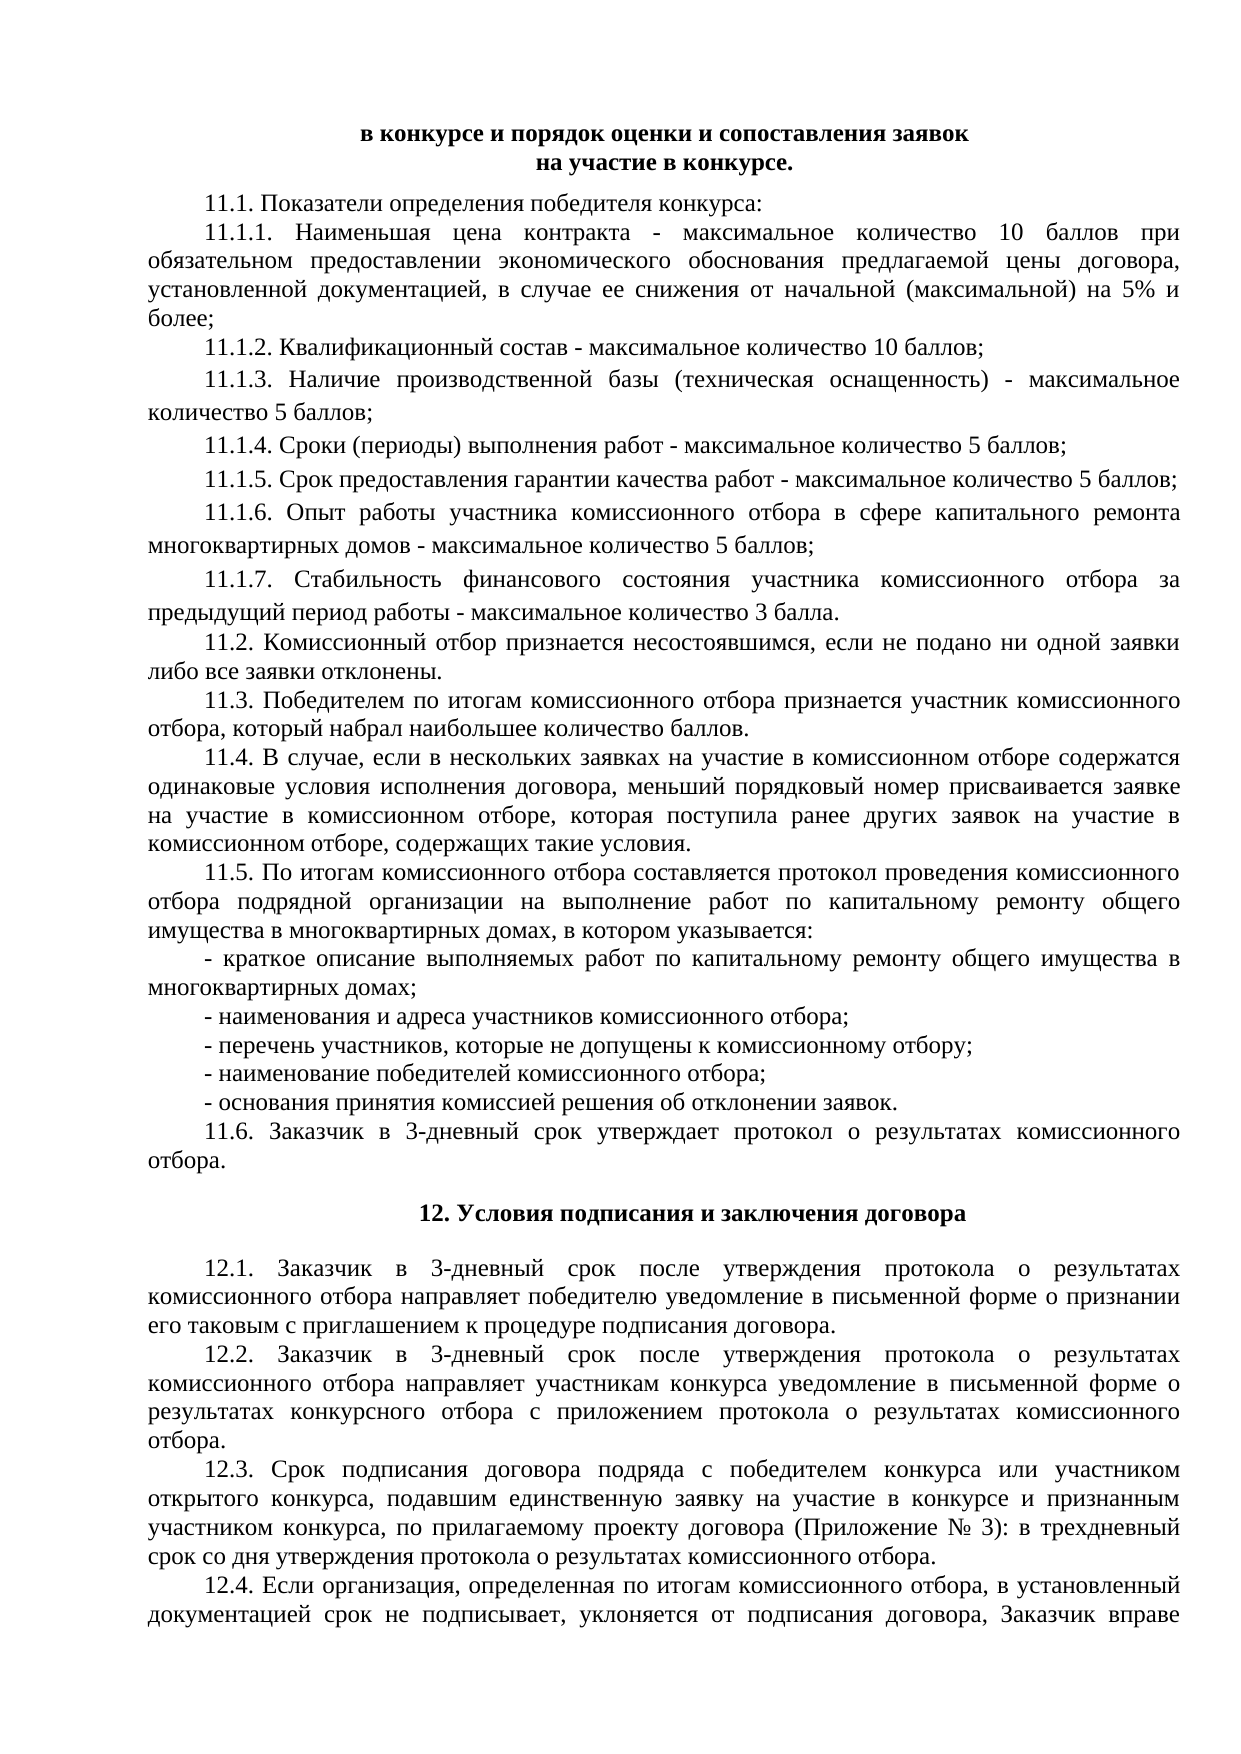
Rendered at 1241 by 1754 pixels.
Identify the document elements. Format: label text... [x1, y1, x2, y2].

text - наименование победителей комиссионного отбора; [148, 1058, 1181, 1087]
text 11.5. По итогам комиссионного отбора составляется протокол проведения комиссионного отбора подрядной организации на выполнение работ по капитальному ремонту общего имущества в многоквартирных домах, в котором указывается: [148, 857, 1181, 943]
text - перечень участников, которые не допущены к комиссионному отбору; [148, 1030, 1181, 1058]
text 11.1.2. Квалификационный состав - максимальное количество 10 баллов; [148, 332, 1181, 361]
text 11.1.7. Стабильность финансового состояния участника комиссионного отбора за предыдущий период работы - максимальное количество 3 балла. [148, 561, 1181, 627]
text в конкурсе и порядок оценки и сопоставления заявок [148, 118, 1181, 147]
text 11.2. Комиссионный отбор признается несостоявшимся, если не подано ни одной заявки либо все заявки отклонены. [148, 627, 1181, 685]
text 11.4. В случае, если в нескольких заявках на участие в комиссионном отборе содержатся одинаковые условия исполнения договора, меньший порядковый номер присваивается заявке на участие в комиссионном отборе, которая поступила ранее других заявок на участие в комиссионном отборе, содержащих такие условия. [148, 742, 1181, 857]
text 12.2. Заказчик в 3-дневный срок после утверждения протокола о результатах комиссионного отбора направляет участникам конкурса уведомление в письменной форме о результатах конкурсного отбора с приложением протокола о результатах комиссионного отбора. [148, 1339, 1181, 1454]
text - основания принятия комиссией решения об отклонении заявок. [148, 1087, 1181, 1116]
text 11.1.6. Опыт работы участника комиссионного отбора в сфере капитального ремонта многоквартирных домов - максимальное количество 5 баллов; [148, 494, 1181, 561]
text 11.1. Показатели определения победителя конкурса: [148, 188, 1181, 217]
text 11.6. Заказчик в 3-дневный срок утверждает протокол о результатах комиссионного отбора. [148, 1116, 1181, 1173]
text - краткое описание выполняемых работ по капитальному ремонту общего имущества в многоквартирных домах; [148, 943, 1181, 1001]
text - наименования и адреса участников комиссионного отбора; [148, 1001, 1181, 1030]
text 11.1.5. Срок предоставления гарантии качества работ - максимальное количество 5 баллов; [148, 461, 1181, 494]
text 12.3. Срок подписания договора подряда с победителем конкурса или участником открытого конкурса, подавшим единственную заявку на участие в конкурсе и признанным участником конкурса, по прилагаемому проекту договора (Приложение № 3): в трехдневный срок со дня утверждения протокола о результатах комиссионного отбора. [148, 1454, 1181, 1571]
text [148, 1571, 1181, 1628]
text 11.1.4. Сроки (периоды) выполнения работ - максимальное количество 5 баллов; [148, 427, 1181, 461]
text 11.3. Победителем по итогам комиссионного отбора признается участник комиссионного отбора, который набрал наибольшее количество баллов. [148, 685, 1181, 742]
text на участие в конкурсе. [148, 147, 1181, 176]
text 11.1.1. Наименьшая цена контракта - максимальное количество 10 баллов при обязательном предоставлении экономического обоснования предлагаемой цены договора, установленной документацией, в случае ее снижения от начальной (максимальной) на 5% и более; [148, 217, 1181, 332]
text 12.1. Заказчик в 3-дневный срок после утверждения протокола о результатах комиссионного отбора направляет победителю уведомление в письменной форме о признании его таковым с приглашением к процедуре подписания договора. [148, 1253, 1181, 1339]
text 11.1.3. Наличие производственной базы (техническая оснащенность) - максимальное количество 5 баллов; [148, 361, 1181, 427]
text 12. Условия подписания и заключения договора [148, 1198, 1181, 1228]
